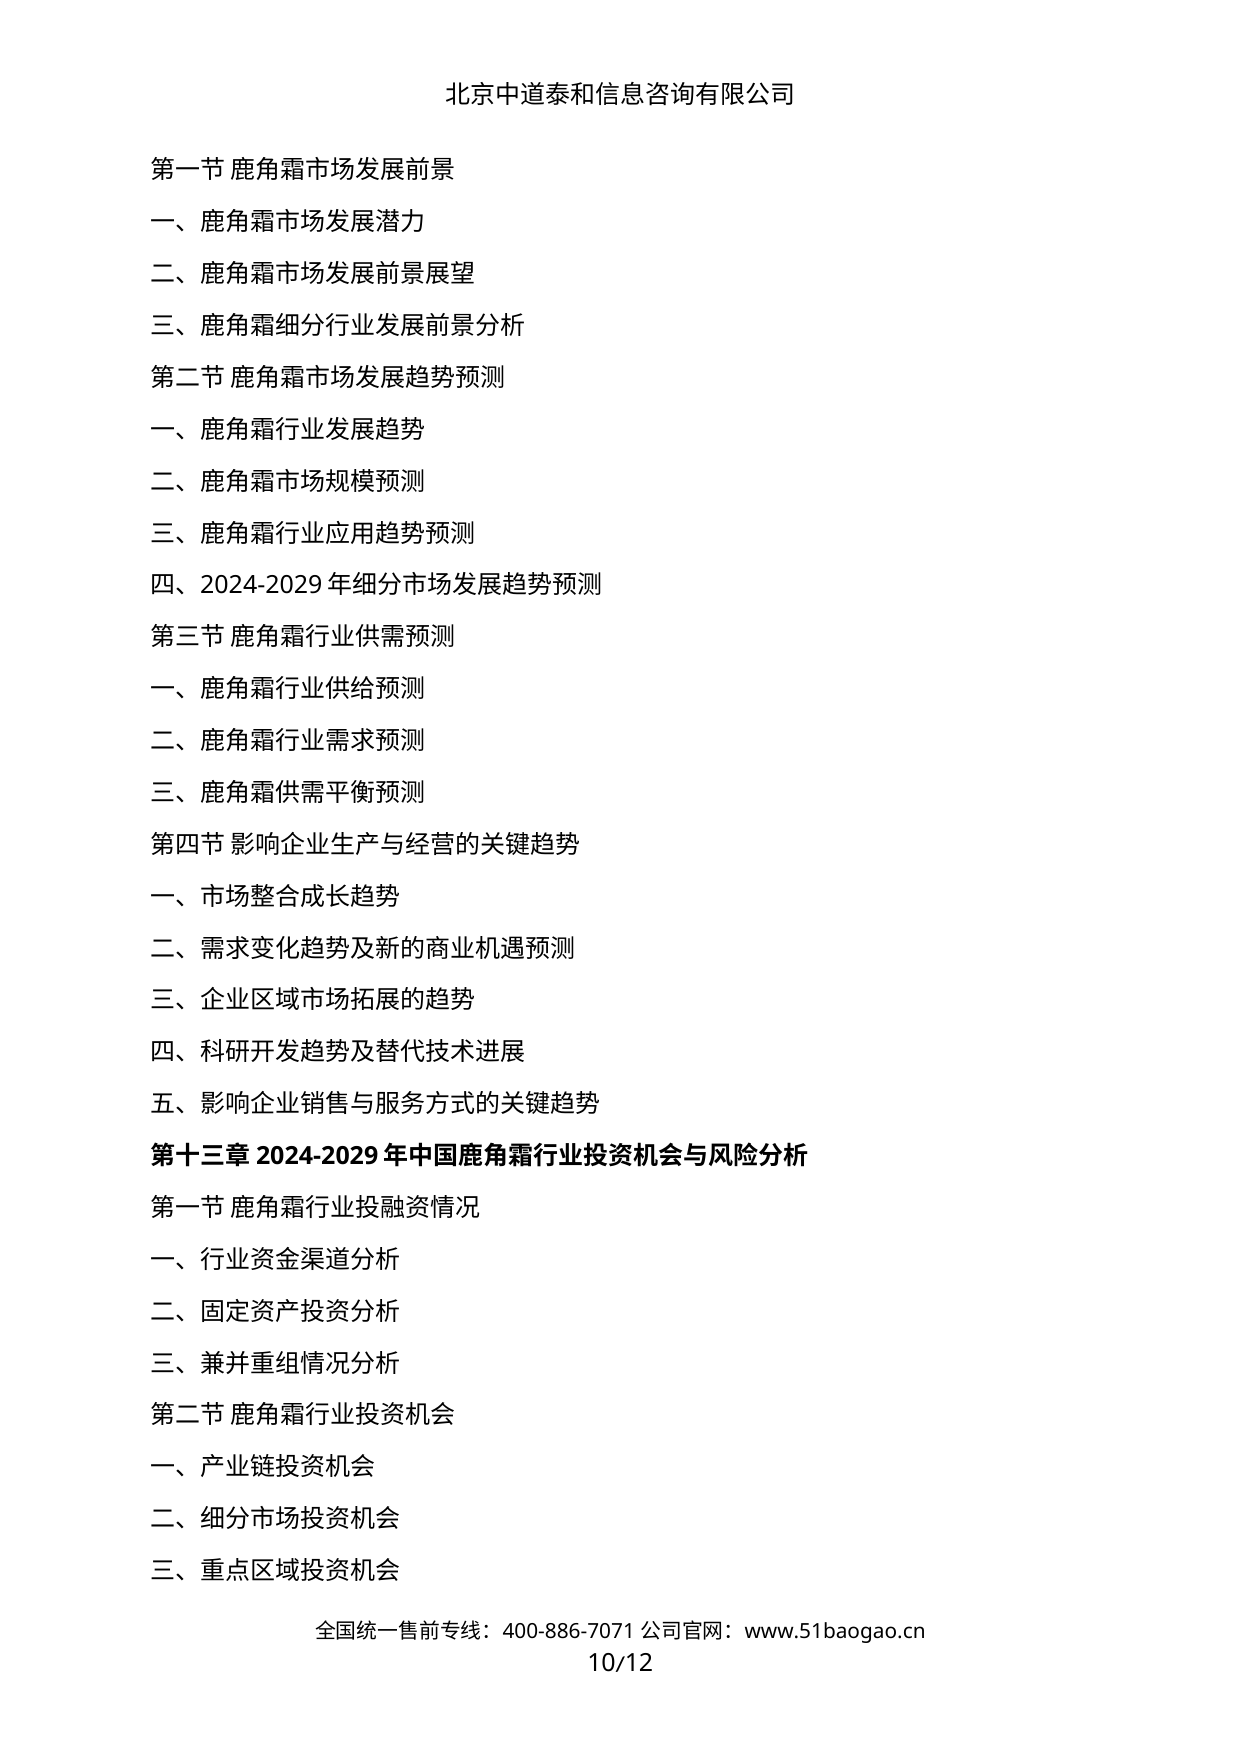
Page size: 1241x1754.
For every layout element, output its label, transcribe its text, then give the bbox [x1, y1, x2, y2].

text 二、鹿角霜市场规模预测 [150, 461, 1090, 497]
text 第一节 鹿角霜市场发展前景 [150, 150, 1090, 186]
text 第四节 影响企业生产与经营的关键趋势 [150, 824, 1090, 861]
text 二、鹿角霜市场发展前景展望 [150, 254, 1090, 290]
text 五、影响企业销售与服务方式的关键趋势 [150, 1084, 1090, 1120]
text 二、固定资产投资分析 [150, 1291, 1090, 1327]
text 一、行业资金渠道分析 [150, 1239, 1090, 1276]
text 三、兼并重组情况分析 [150, 1343, 1090, 1379]
text 三、鹿角霜供需平衡预测 [150, 772, 1090, 809]
text 第一节 鹿角霜行业投融资情况 [150, 1187, 1090, 1224]
text 三、企业区域市场拓展的趋势 [150, 980, 1090, 1016]
text 四、科研开发趋势及替代技术进展 [150, 1032, 1090, 1068]
text 二、鹿角霜行业需求预测 [150, 721, 1090, 757]
text 一、市场整合成长趋势 [150, 876, 1090, 912]
text 三、鹿角霜行业应用趋势预测 [150, 513, 1090, 549]
text 一、产业链投资机会 [150, 1447, 1090, 1483]
text 一、鹿角霜行业发展趋势 [150, 409, 1090, 446]
text 第二节 鹿角霜市场发展趋势预测 [150, 357, 1090, 394]
text 三、重点区域投资机会 [150, 1551, 1090, 1587]
text 第二节 鹿角霜行业投资机会 [150, 1395, 1090, 1431]
text 一、鹿角霜行业供给预测 [150, 669, 1090, 705]
text 一、鹿角霜市场发展潜力 [150, 202, 1090, 238]
text 二、细分市场投资机会 [150, 1499, 1090, 1535]
text 第十三章 2024-2029年中国鹿角霜行业投资机会与风险分析 [150, 1136, 1090, 1172]
text 二、需求变化趋势及新的商业机遇预测 [150, 928, 1090, 964]
text 三、鹿角霜细分行业发展前景分析 [150, 306, 1090, 342]
text 四、2024-2029年细分市场发展趋势预测 [150, 565, 1090, 601]
text 第三节 鹿角霜行业供需预测 [150, 617, 1090, 653]
